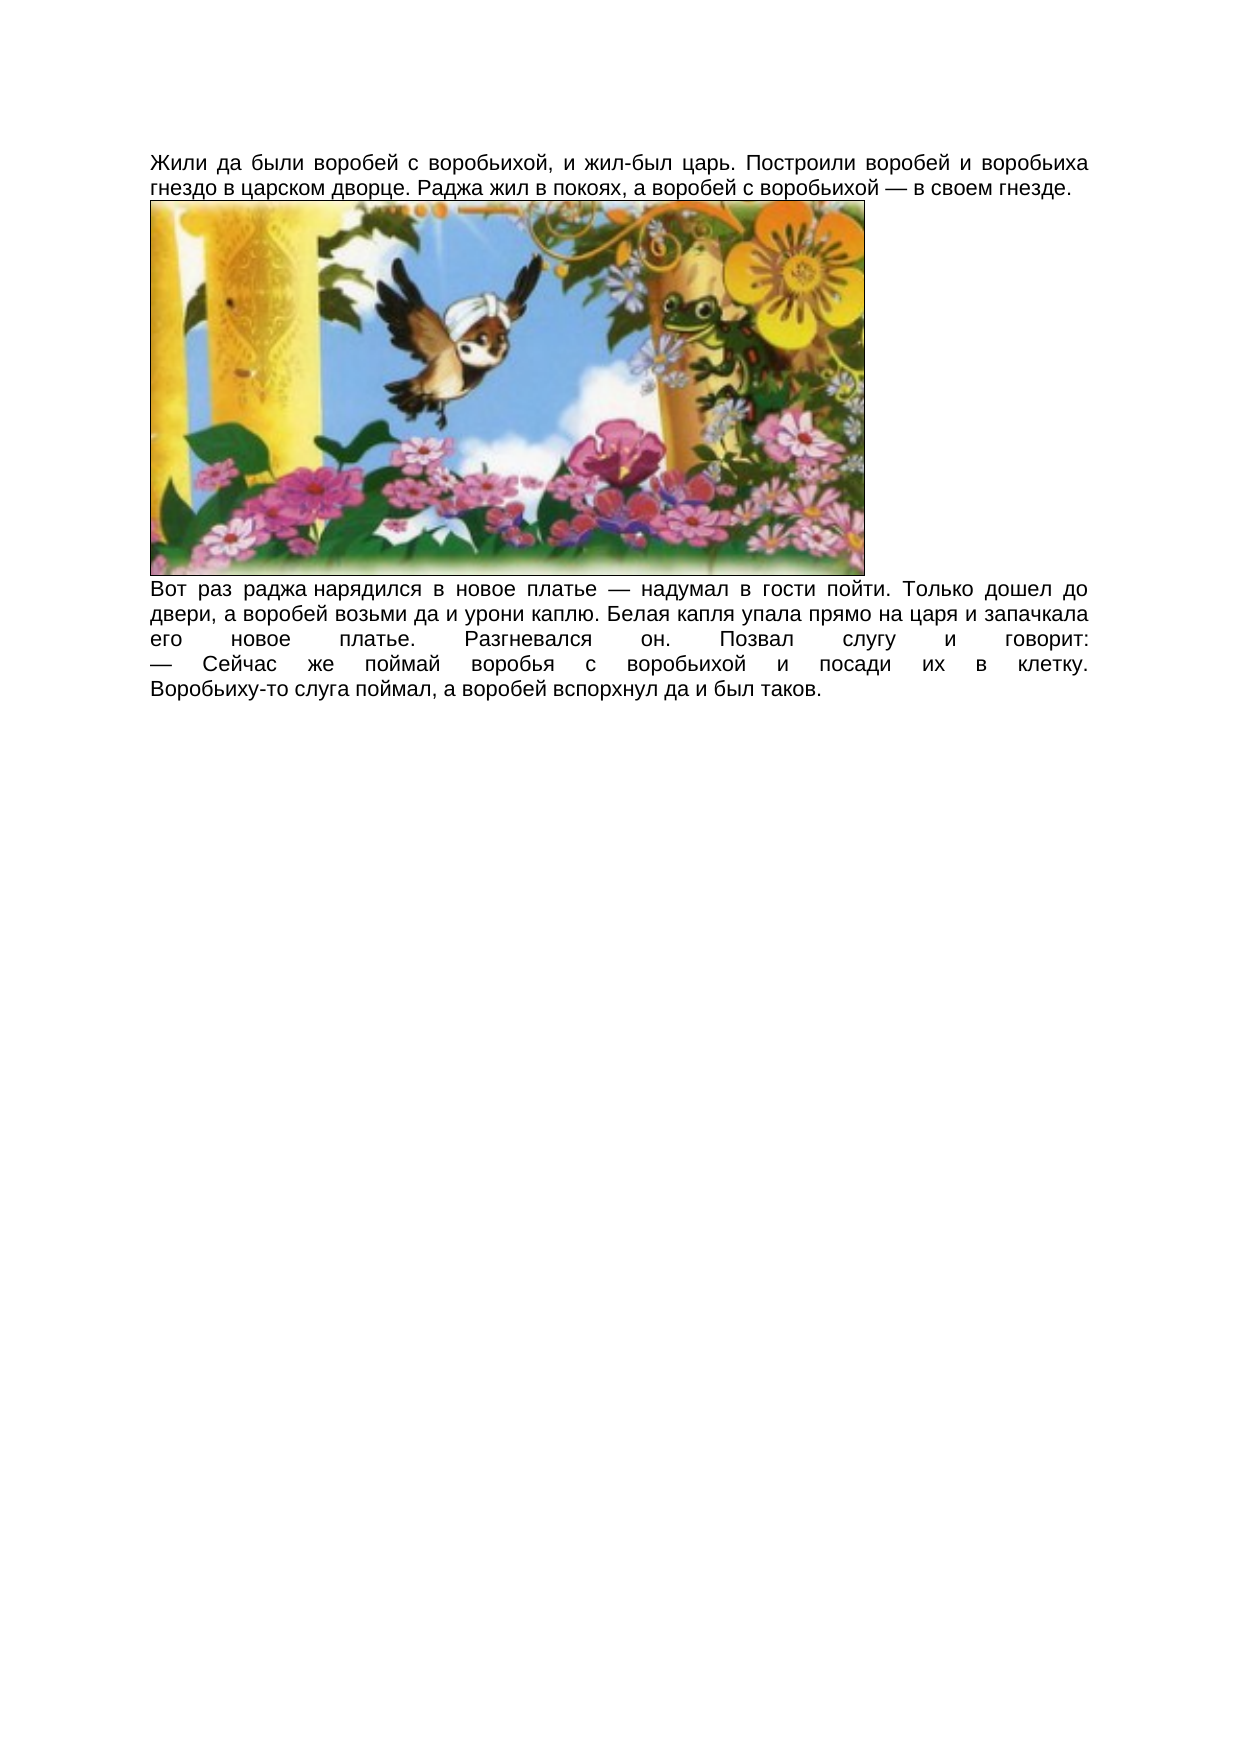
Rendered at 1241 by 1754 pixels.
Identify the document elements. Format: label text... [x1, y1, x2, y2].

picture [151, 201, 864, 575]
text Жили да были воробей с воробьихой, и жил-был царь. Построили воробей и воробьиха гнездо в царском дворце. Раджа жил в покоях, а воробей с воробьихой — в своем гнезде. [150, 150, 1090, 200]
